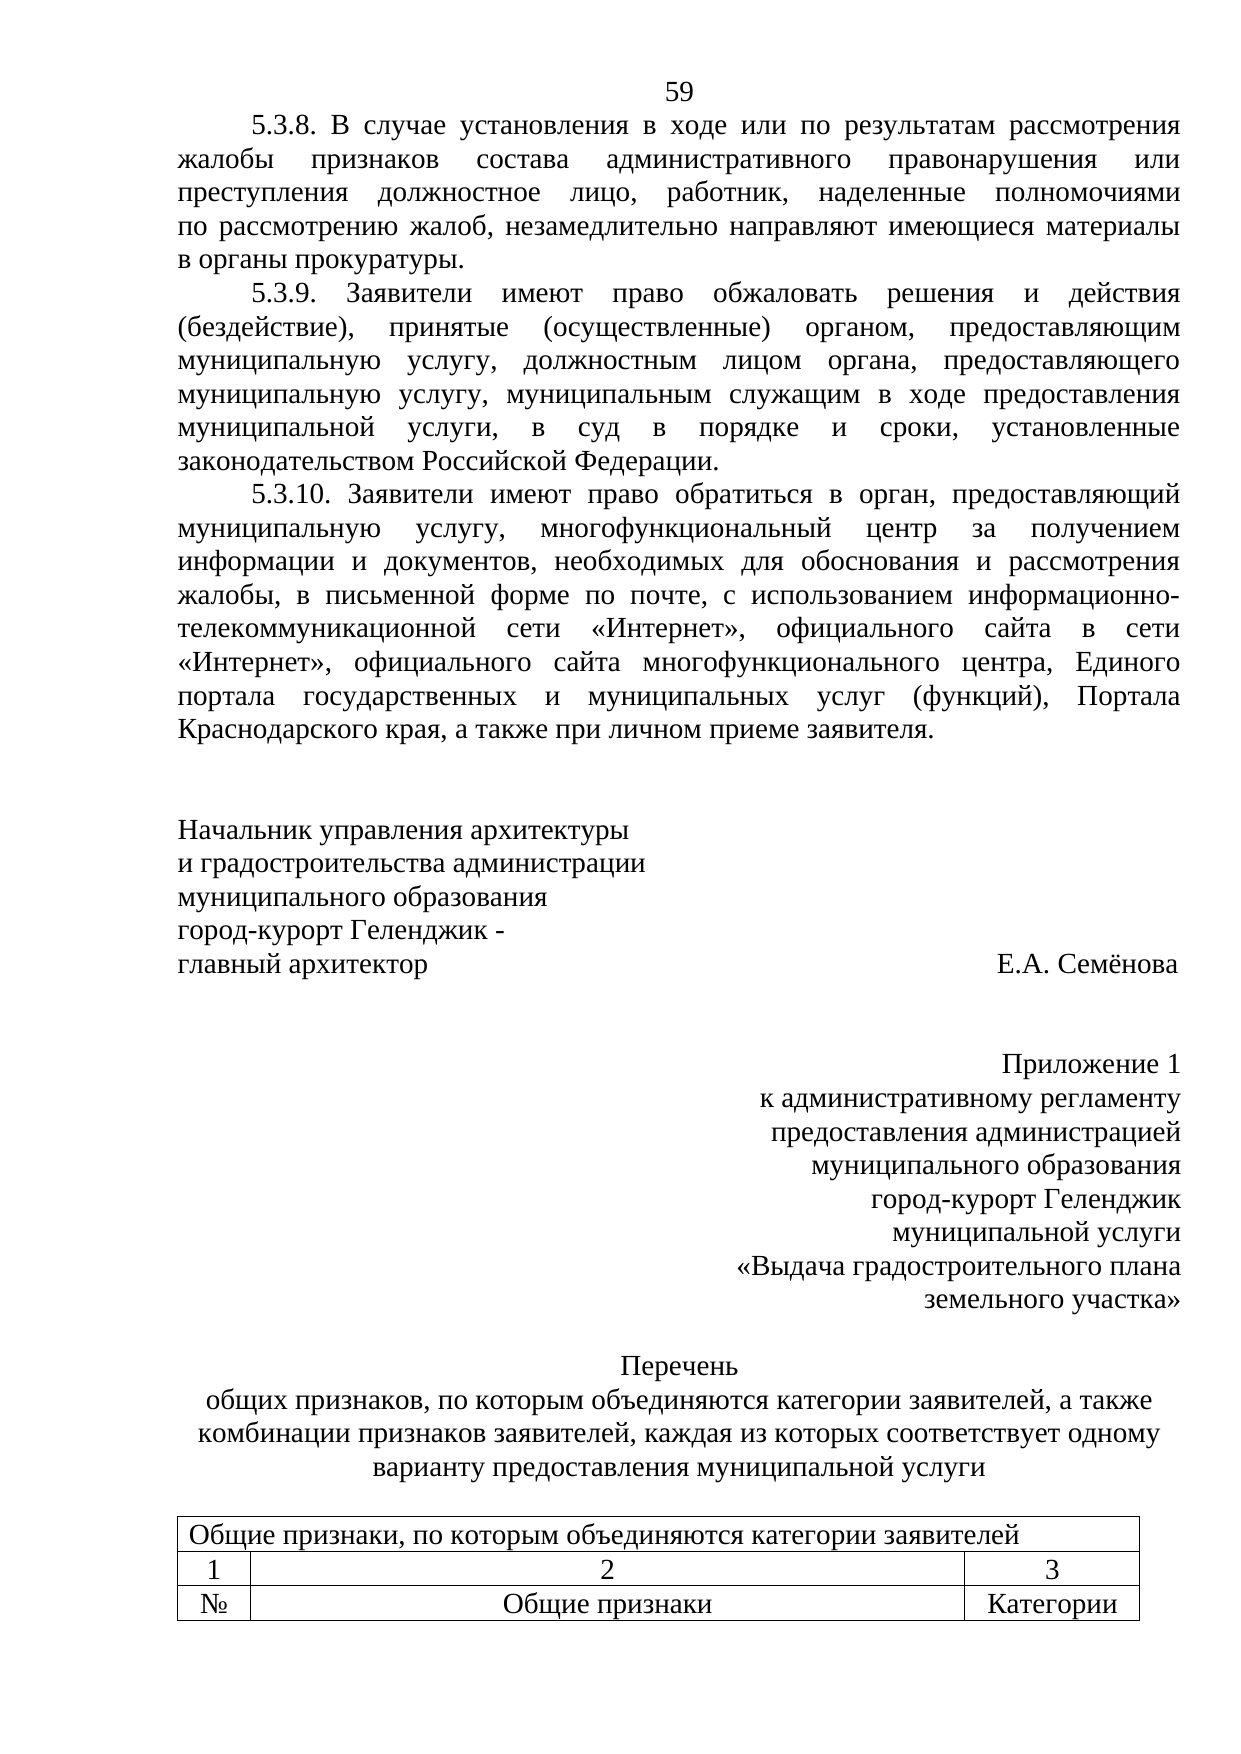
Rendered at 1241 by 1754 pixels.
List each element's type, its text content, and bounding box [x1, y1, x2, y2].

text муниципального образования [177, 879, 1181, 912]
text 5.3.8. В случае установления в ходе или по результатам рассмотрения жалобы признаков состава административного правонарушения или преступления должностное лицо, работник, наделенные полномочиями по рассмотрению жалоб, незамедлительно направляют имеющиеся материалы в органы прокуратуры. [177, 107, 1181, 275]
text главный архитектор Е.А. Семёнова [177, 946, 1181, 979]
text Начальник управления архитектуры [177, 812, 1181, 845]
table_cell 1 [178, 1552, 250, 1585]
text 5.3.10. Заявители имеют право обратиться в орган, предоставляющий муниципальную услугу, многофункциональный центр за получением информации и документов, необходимых для обоснования и рассмотрения жалобы, в письменной форме по почте, с использованием информационно-телекоммуникационной сети «Интернет», официального сайта в сети «Интернет», официального сайта многофункционального центра, Единого портала государственных и муниципальных услуг (функций), Портала Краснодарского края, а также при личном приеме заявителя. [177, 476, 1181, 745]
text 5.3.9. Заявители имеют право обжаловать решения и действия (бездействие), принятые (осуществленные) органом, предоставляющим муниципальную услугу, должностным лицом органа, предоставляющего муниципальную услугу, муниципальным служащим в ходе предоставления муниципальной услуги, в суд в порядке и сроки, установленные законодательством Российской Федерации. [177, 275, 1181, 476]
text и градостроительства администрации [177, 845, 1181, 879]
text Приложение 1 к административному регламенту предоставления администрацией муниципального образования [177, 1047, 1181, 1181]
table_cell 2 [251, 1552, 964, 1585]
table_cell № п/п [178, 1586, 250, 1620]
text город-курорт Геленджик - [177, 912, 1181, 946]
text город-курорт Геленджик [177, 1181, 1181, 1214]
text муниципальной услуги «Выдача градостроительного плана земельного участка» [177, 1214, 1181, 1315]
table_cell Общие признаки [251, 1586, 964, 1620]
subtitle Перечень общих признаков, по которым объединяются категории заявителей, а также комбинации признаков заявителей, каждая из которых соответствует одному варианту предоставления муниципальной услуги [177, 1348, 1181, 1483]
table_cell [965, 1586, 1139, 1620]
table_cell 3 [965, 1552, 1139, 1585]
table_header Общие признаки, по которым объединяются категории заявителей [178, 1517, 1139, 1551]
